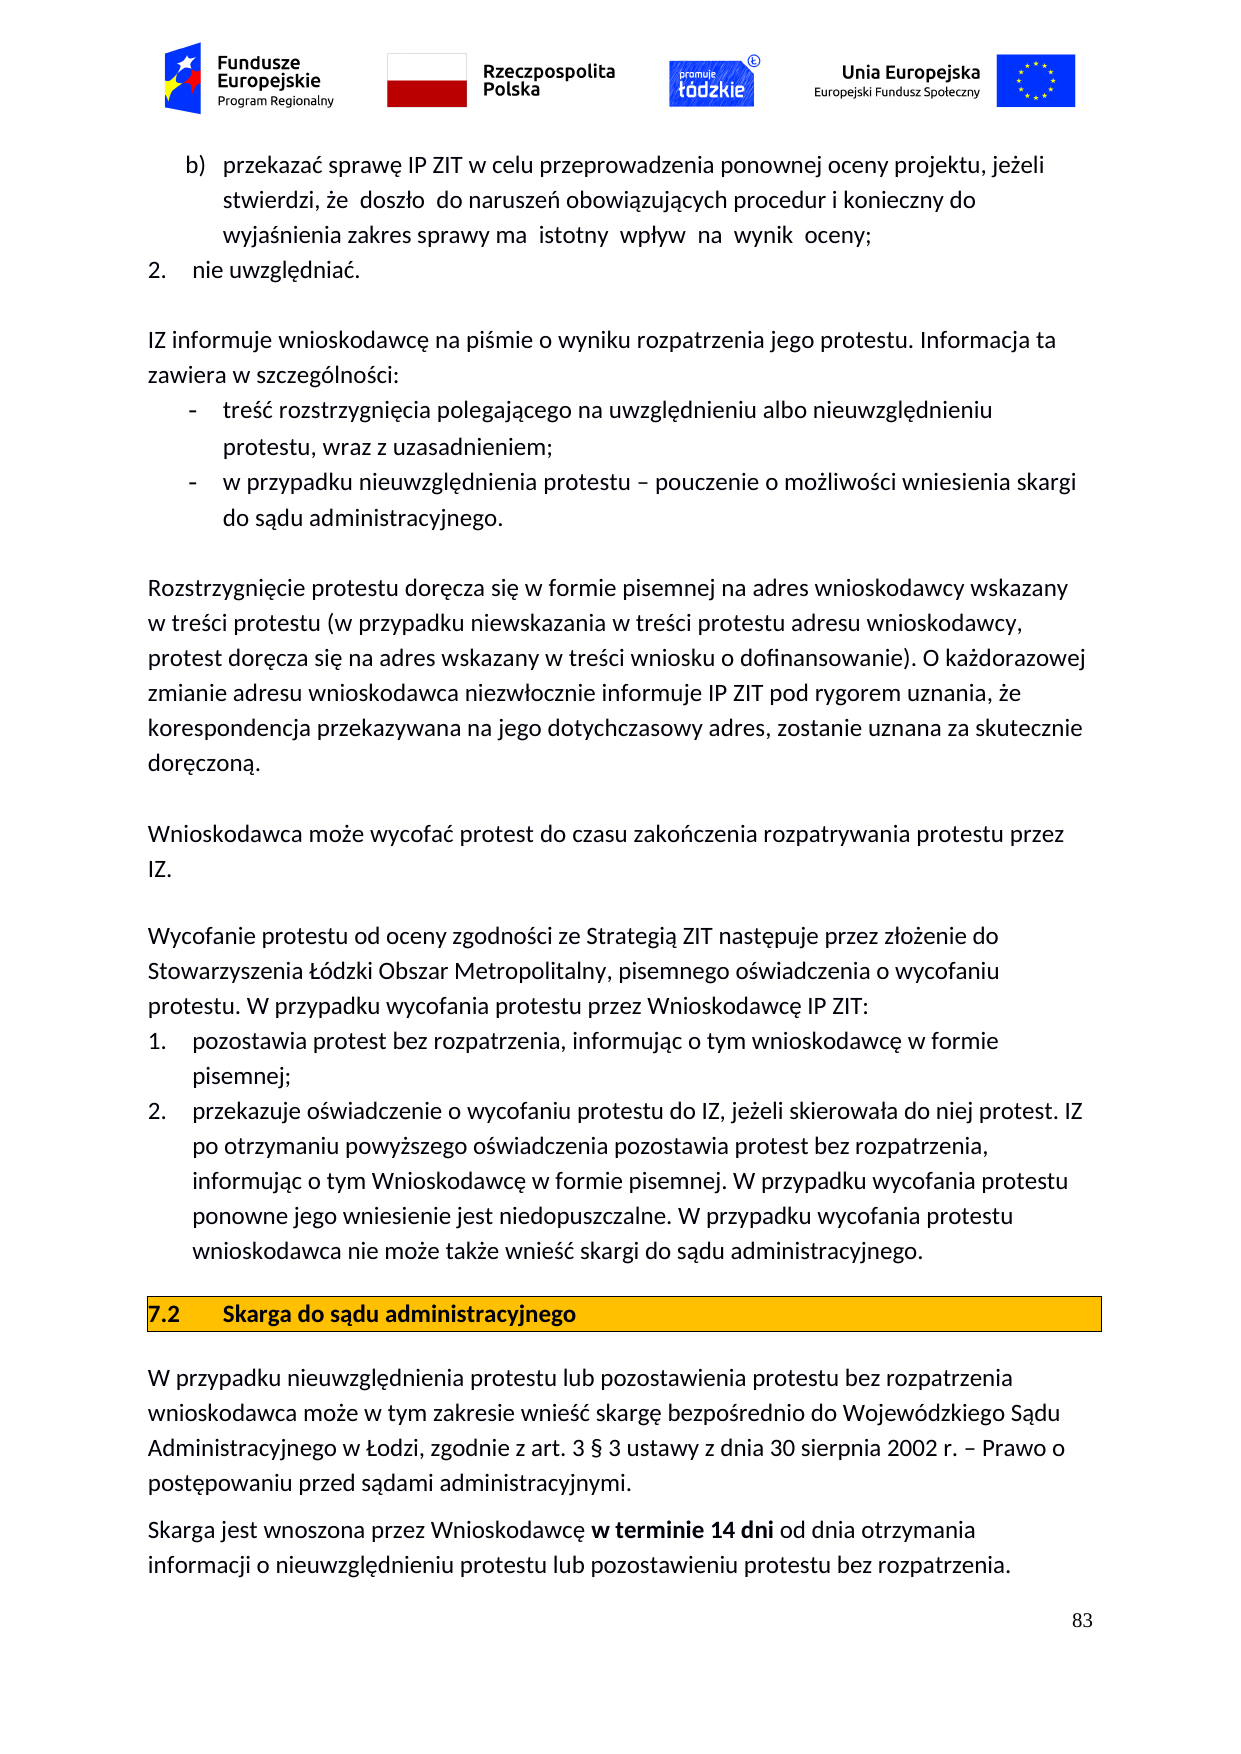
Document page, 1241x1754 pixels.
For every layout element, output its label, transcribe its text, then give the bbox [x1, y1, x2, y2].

text W przypadku nieuwzględnienia protestu lub pozostawienia protestu bez rozpatrzenia wnioskodawca może w tym zakresie wnieść skargę bezpośrednio do Wojewódzkiego Sądu Administracyjnego w Łodzi, zgodnie z art. 3 § 3 ustawy z dnia 30 sierpnia 2002 r. – Prawo o postępowaniu przed sądami administracyjnymi. [148, 1362, 1081, 1497]
list nie uwzględniać. [148, 254, 1092, 285]
text Wycofanie protestu od oceny zgodności ze Strategią ZIT następuje przez złożenie do Stowarzyszenia Łódzki Obszar Metropolitalny, pisemnego oświadczenia o wycofaniu protestu. W przypadku wycofania protestu przez Wnioskodawcę IP ZIT: [148, 921, 1092, 1021]
text IZ informuje wnioskodawcę na piśmie o wyniku rozpatrzenia jego protestu. Informacja ta zawiera w szczególności: [148, 324, 1092, 390]
text Skarga jest wnoszona przez Wnioskodawcę w terminie 14 dni od dnia otrzymania informacji o nieuwzględnieniu protestu lub pozostawieniu protestu bez rozpatrzenia. [148, 1514, 1081, 1580]
picture [147, 25, 1093, 132]
text Rozstrzygnięcie protestu doręcza się w formie pisemnej na adres wnioskodawcy wskazany w treści protestu (w przypadku niewskazania w treści protestu adresu wnioskodawcy, protest doręcza się na adres wskazany w treści wniosku o dofinansowanie). O każdorazowej zmianie adresu wnioskodawca niezwłocznie informuje IP ZIT pod rygorem uznania, że korespondencja przekazywana na jego dotychczasowy adres, zostanie uznana za skutecznie doręczoną. [148, 572, 1092, 778]
list przekazać sprawę IP ZIT w celu przeprowadzenia ponownej oceny projektu, jeżeli stwierdzi, że doszło do naruszeń obowiązujących procedur i konieczny do wyjaśnienia zakres sprawy ma istotny wpływ na wynik oceny; [185, 149, 1092, 250]
list treść rozstrzygnięcia polegającego na uwzględnieniu albo nieuwzględnieniu protestu, wraz z uzasadnieniem; [185, 394, 1092, 461]
list w przypadku nieuwzględnienia protestu – pouczenie o możliwości wniesienia skargi do sądu administracyjnego. [185, 466, 1092, 533]
text 2. przekazuje oświadczenie o wycofaniu protestu do IZ, jeżeli skierowała do niej protest. IZ po otrzymaniu powyższego oświadczenia pozostawia protest bez rozpatrzenia, informując o tym Wnioskodawcę w formie pisemnej. W przypadku wycofania protestu ponowne jego wniesienie jest niedopuszczalne. W przypadku wycofania protestu wnioskodawca nie może także wnieść skargi do sądu administracyjnego. [148, 1096, 1092, 1266]
list Skarga do sądu administracyjnego [148, 1297, 1101, 1331]
text Wnioskodawca może wycofać protest do czasu zakończenia rozpatrywania protestu przez IZ. [148, 818, 1092, 883]
text 1. pozostawia protest bez rozpatrzenia, informując o tym wnioskodawcę w formie pisemnej; [148, 1026, 1092, 1091]
